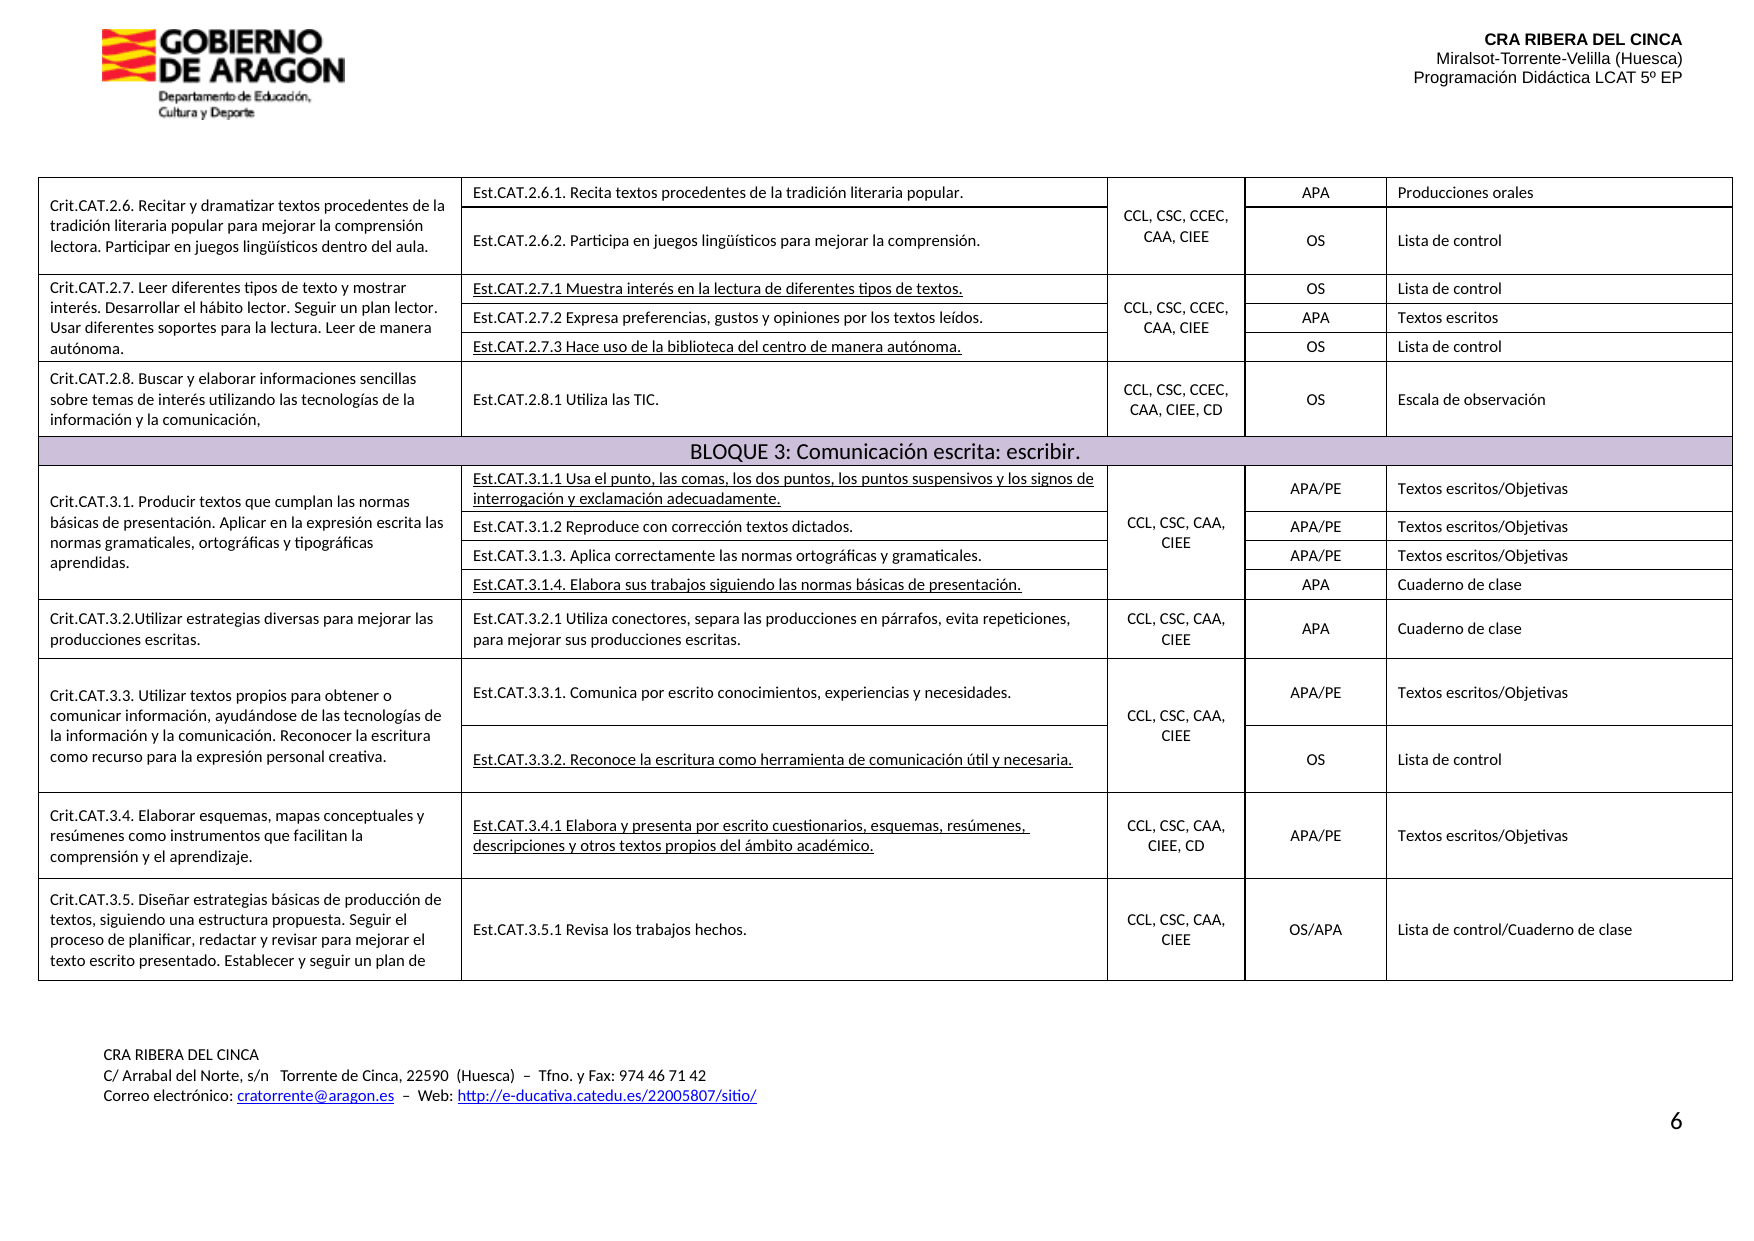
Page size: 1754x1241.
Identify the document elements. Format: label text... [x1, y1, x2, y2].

table_cell CCL, CSC, CCEC, CAA, CIEE [1108, 275, 1244, 361]
table_cell CCL, CSC, CAA, CIEE [1108, 600, 1244, 658]
table_cell Est.CAT.3.3.1. Comunica por escrito conocimientos, experiencias y necesidades. [462, 659, 1107, 725]
table_cell Est.CAT.3.3.2. Reconoce la escritura como herramienta de comunicación útil y necesaria. [462, 726, 1107, 792]
table_cell BLOQUE 3: Comunicación escrita: escribir. [39, 437, 1732, 465]
table_cell Est.CAT.2.7.2 Expresa preferencias, gustos y opiniones por los textos leídos. [462, 304, 1107, 332]
table_cell APA [1246, 304, 1386, 332]
table_cell Lista de control [1387, 275, 1732, 303]
table_cell Crit.CAT.3.3. Utilizar textos propios para obtener o comunicar información, ayudándose de las tecnologías de la información y la comunicación. Reconocer la escritura como recurso para la expresión personal creativa. [39, 659, 461, 792]
table_cell Est.CAT.3.1.3. Aplica correctamente las normas ortográficas y gramaticales. [462, 541, 1107, 569]
table_cell Lista de control [1387, 333, 1732, 361]
table_cell Crit.CAT.2.6. Recitar y dramatizar textos procedentes de la tradición literaria popular para mejorar la comprensión lectora. Participar en juegos lingüísticos dentro del aula. [39, 178, 461, 273]
table_cell APA/PE [1246, 512, 1386, 540]
table_cell Crit.CAT.3.2.Utilizar estrategias diversas para mejorar las producciones escritas. [39, 600, 461, 658]
table_cell OS [1246, 726, 1386, 792]
table_cell Textos escritos/Objetivas [1387, 512, 1732, 540]
table_cell Est.CAT.2.7.3 Hace uso de la biblioteca del centro de manera autónoma. [462, 333, 1107, 361]
table_cell Textos escritos/Objetivas [1387, 793, 1732, 878]
table_cell Est.CAT.2.7.1 Muestra interés en la lectura de diferentes tipos de textos. [462, 275, 1107, 303]
table_cell Crit.CAT.2.8. Buscar y elaborar informaciones sencillas sobre temas de interés utilizando las tecnologías de la información y la comunicación, [39, 362, 461, 436]
table_cell CCL, CSC, CAA, CIEE [1108, 879, 1244, 980]
table_cell APA [1246, 570, 1386, 598]
table_cell OS/APA [1246, 879, 1386, 980]
table_cell Cuaderno de clase [1387, 570, 1732, 598]
table_cell CCL, CSC, CAA, CIEE [1108, 659, 1244, 792]
table_cell Lista de control/Cuaderno de clase [1387, 879, 1732, 980]
table_cell CCL, CSC, CAA, CIEE [1108, 466, 1244, 598]
table_cell Est.CAT.3.2.1 Utiliza conectores, separa las producciones en párrafos, evita repeticiones, para mejorar sus producciones escritas. [462, 600, 1107, 658]
table_cell Est.CAT.3.1.1 Usa el punto, las comas, los dos puntos, los puntos suspensivos y los signos de interrogación y exclamación adecuadamente. [462, 466, 1107, 511]
table_cell Textos escritos/Objetivas [1387, 659, 1732, 725]
table_cell Lista de control [1387, 726, 1732, 792]
table_cell Est.CAT.2.8.1 Utiliza las TIC. [462, 362, 1107, 436]
table_cell Textos escritos/Objetivas [1387, 466, 1732, 511]
table_cell OS [1246, 275, 1386, 303]
table_cell Est.CAT.3.5.1 Revisa los trabajos hechos. [462, 879, 1107, 980]
table_cell CCL, CSC, CCEC, CAA, CIEE [1108, 178, 1244, 273]
table_cell APA/PE [1246, 541, 1386, 569]
table_cell APA [1246, 178, 1386, 206]
table_cell OS [1246, 208, 1386, 273]
table_cell OS [1246, 333, 1386, 361]
table_cell Lista de control [1387, 208, 1732, 273]
table_cell CCL, CSC, CAA, CIEE, CD [1108, 793, 1244, 878]
table_cell Textos escritos/Objetivas [1387, 541, 1732, 569]
table_cell APA/PE [1246, 659, 1386, 725]
table_cell APA/PE [1246, 466, 1386, 511]
table_cell APA/PE [1246, 793, 1386, 878]
table_cell Producciones orales [1387, 178, 1732, 206]
table_cell Textos escritos [1387, 304, 1732, 332]
table_cell Est.CAT.3.1.4. Elabora sus trabajos siguiendo las normas básicas de presentación. [462, 570, 1107, 598]
table_cell OS [1246, 362, 1386, 436]
table_cell Crit.CAT.3.4. Elaborar esquemas, mapas conceptuales y resúmenes como instrumentos que facilitan la comprensión y el aprendizaje. [39, 793, 461, 878]
table_cell APA [1246, 600, 1386, 658]
table_cell Escala de observación [1387, 362, 1732, 436]
table_cell Est.CAT.3.4.1 Elabora y presenta por escrito cuestionarios, esquemas, resúmenes, descripciones y otros textos propios del ámbito académico. [462, 793, 1107, 878]
table_cell Est.CAT.2.6.2. Participa en juegos lingüísticos para mejorar la comprensión. [462, 208, 1107, 273]
table_cell Crit.CAT.2.7. Leer diferentes tipos de texto y mostrar interés. Desarrollar el hábito lector. Seguir un plan lector. Usar diferentes soportes para la lectura. Leer de manera autónoma. [39, 275, 461, 361]
table_cell Cuaderno de clase [1387, 600, 1732, 658]
table_cell Est.CAT.3.1.2 Reproduce con corrección textos dictados. [462, 512, 1107, 540]
picture [102, 29, 345, 120]
table_cell CCL, CSC, CCEC, CAA, CIEE, CD [1108, 362, 1244, 436]
table_cell Est.CAT.2.6.1. Recita textos procedentes de la tradición literaria popular. [462, 178, 1107, 206]
table_cell Crit.CAT.3.1. Producir textos que cumplan las normas básicas de presentación. Aplicar en la expresión escrita las normas gramaticales, ortográficas y tipográficas aprendidas. [39, 466, 461, 598]
